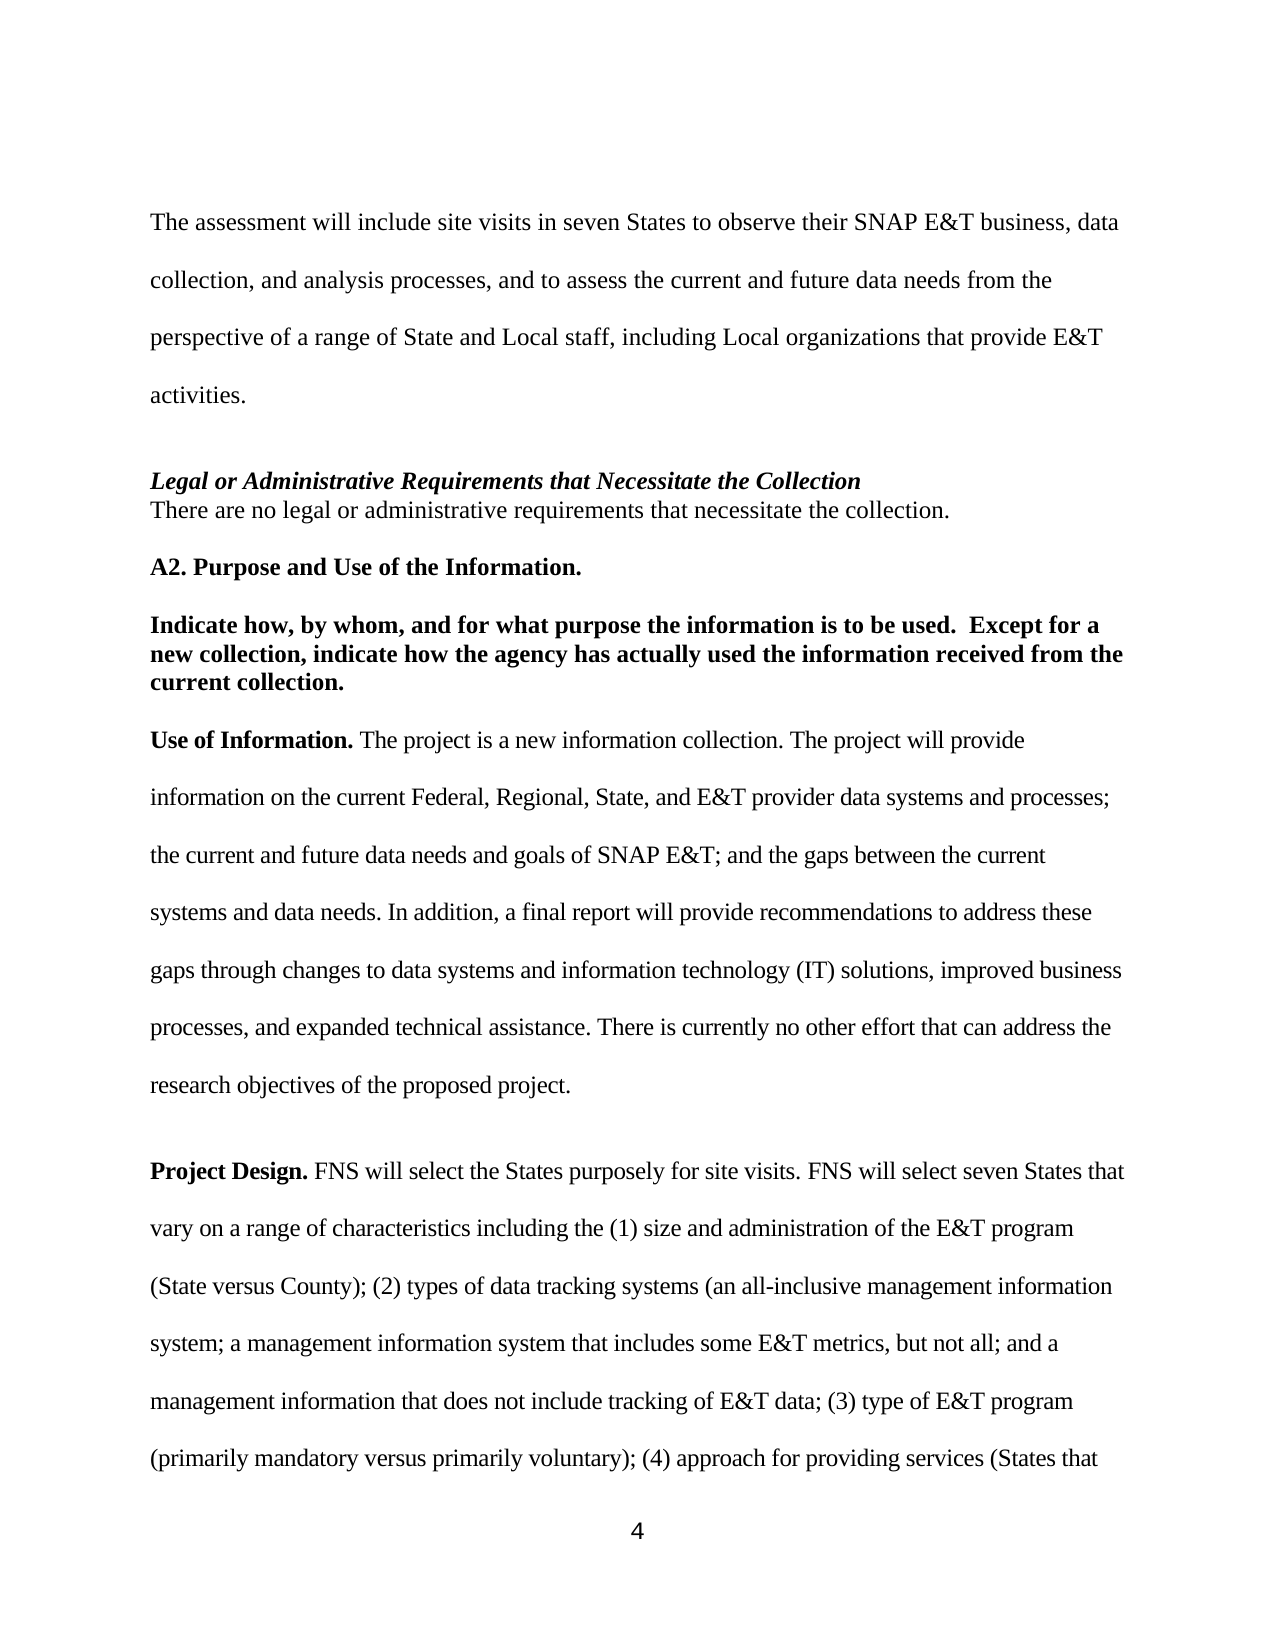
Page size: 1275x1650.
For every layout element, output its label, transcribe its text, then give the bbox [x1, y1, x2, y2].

text There are no legal or administrative requirements that necessitate the collection. [150, 495, 1125, 524]
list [150, 1156, 1125, 1472]
text Indicate how, by whom, and for what purpose the information is to be used. Except for a new collection, indicate how the agency has actually used the information received from the current collection. [150, 610, 1125, 696]
text The assessment will include site visits in seven States to observe their SNAP E&T business, data collection, and analysis processes, and to assess the current and future data needs from the perspective of a range of State and Local staff, including Local organizations that provide E&T activities. [150, 207, 1125, 409]
list Use of Information. The project is a new information collection. The project will provide information on the current Federal, Regional, State, and E&T provider data systems and processes; the current and future data needs and goals of SNAP E&T; and the gaps between the current systems and data needs. In addition, a final report will provide recommendations to address these gaps through changes to data systems and information technology (IT) solutions, improved business processes, and expanded technical assistance. There is currently no other effort that can address the research objectives of the proposed project. [150, 725, 1125, 1099]
text Legal or Administrative Requirements that Necessitate the Collection [150, 466, 1125, 495]
subtitle A2. Purpose and Use of the Information. [150, 552, 1125, 581]
